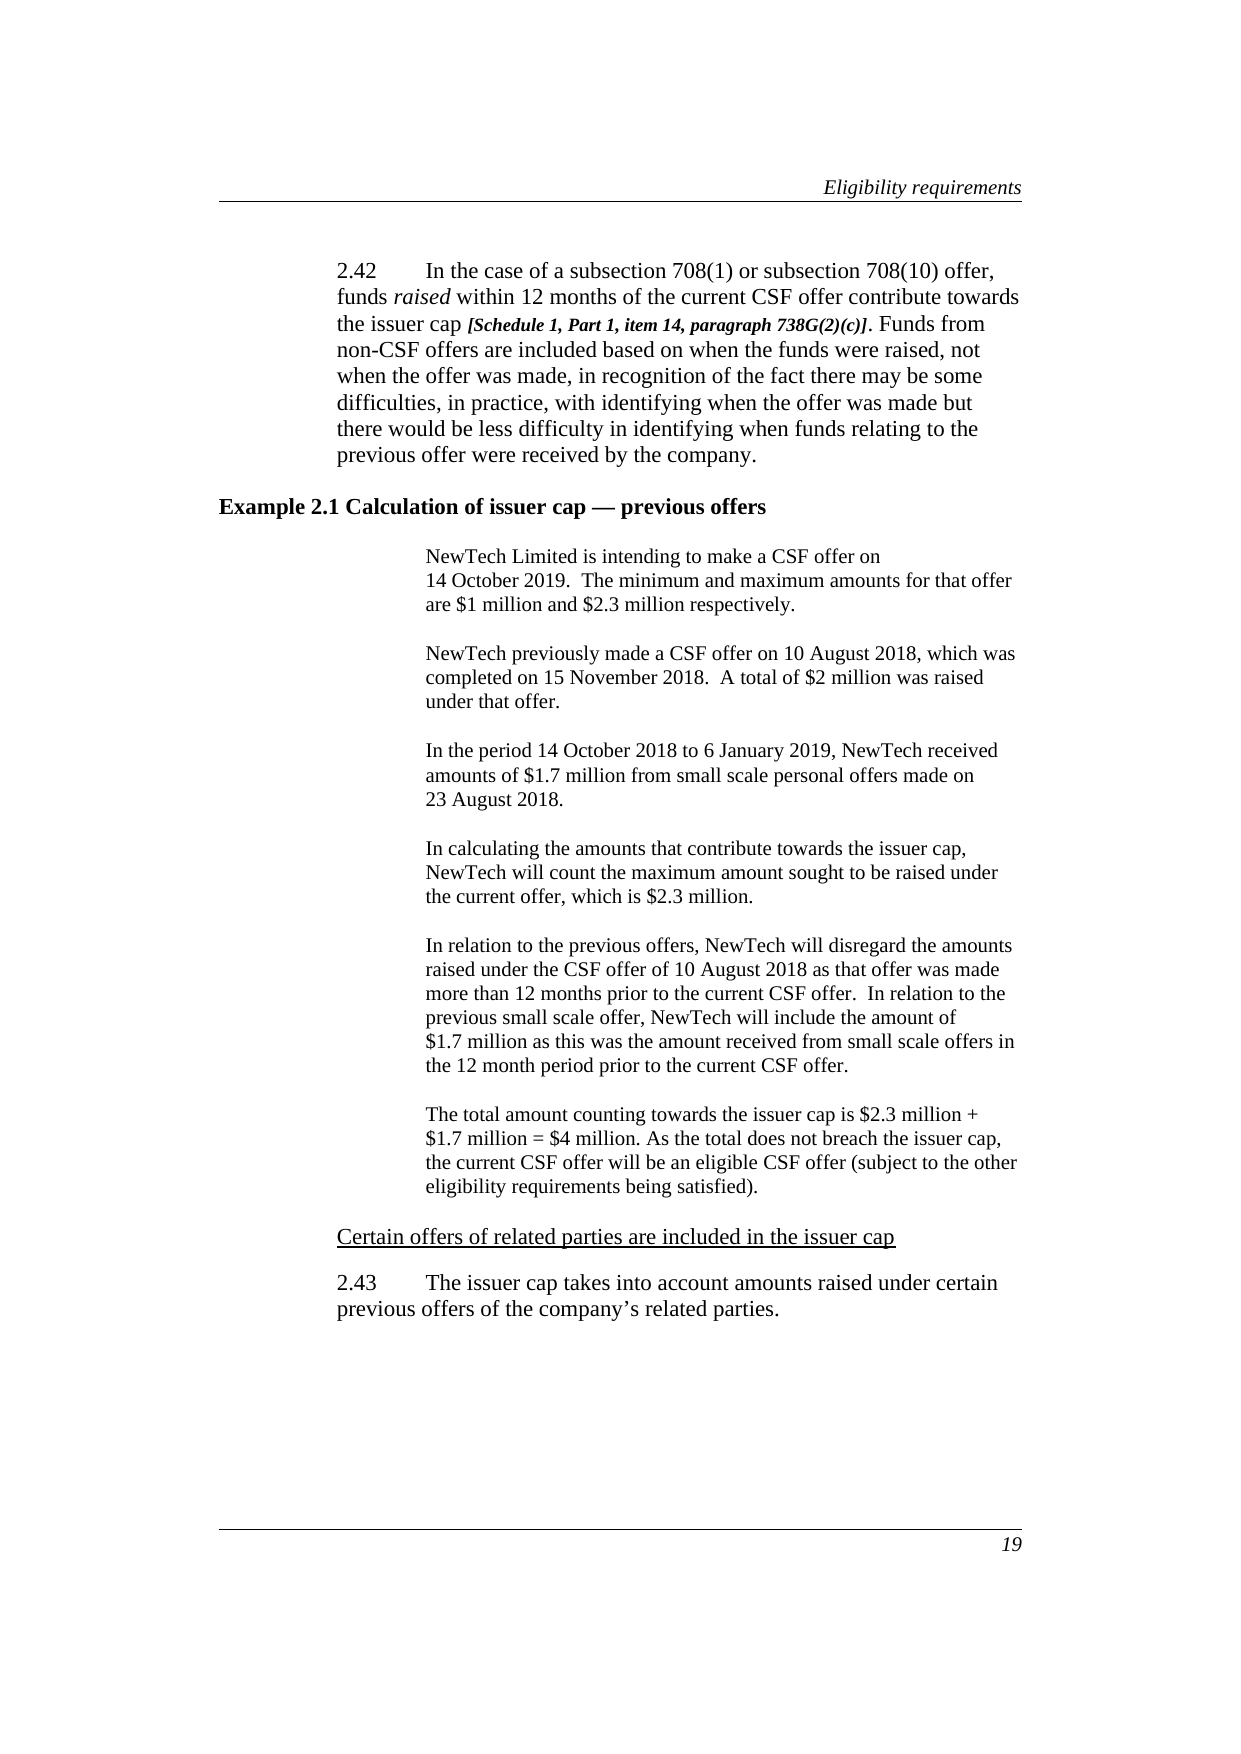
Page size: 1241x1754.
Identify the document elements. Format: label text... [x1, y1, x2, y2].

text In calculating the amounts that contribute towards the issuer cap, NewTech will count the maximum amount sought to be raised under the current offer, which is $2.3 million. [425, 836, 1022, 908]
text The total amount counting towards the issuer cap is $2.3 million + $1.7 million = $4 million. As the total does not breach the issuer cap, the current CSF offer will be an eligible CSF offer (subject to the other eligibility requirements being satisfied). [425, 1102, 1022, 1198]
list The issuer cap takes into account amounts raised under certain previous offers of the company’s related parties. [337, 1268, 1022, 1321]
subtitle Certain offers of related parties are included in the issuer cap [337, 1223, 1022, 1250]
text NewTech previously made a CSF offer on 10 August 2018, which was completed on 15 November 2018. A total of $2 million was raised under that offer. [425, 641, 1022, 713]
subtitle Calculation of issuer cap — previous offers [218, 493, 1022, 519]
text In relation to the previous offers, NewTech will disregard the amounts raised under the CSF offer of 10 August 2018 as that offer was made more than 12 months prior to the current CSF offer. In relation to the previous small scale offer, NewTech will include the amount of $1.7 million as this was the amount received from small scale offers in the 12 month period prior to the current CSF offer. [425, 933, 1022, 1077]
text In the period 14 October 2018 to 6 January 2019, NewTech received amounts of $1.7 million from small scale personal offers made on 23 August 2018. [425, 738, 1022, 811]
text NewTech Limited is intending to make a CSF offer on 14 October 2019. The minimum and maximum amounts for that offer are $1 million and $2.3 million respectively. [425, 544, 1022, 616]
list In the case of a subsection 708(1) or subsection 708(10) offer, funds raised within 12 months of the current CSF offer contribute towards the issuer cap [Schedule 1, Part 1, item 14, paragraph 738G(2)(c)]. Funds from non-CSF offers are included based on when the funds were raised, not when the offer was made, in recognition of the fact there may be some difficulties, in practice, with identifying when the offer was made but there would be less difficulty in identifying when funds relating to the previous offer were received by the company. [337, 257, 1022, 468]
